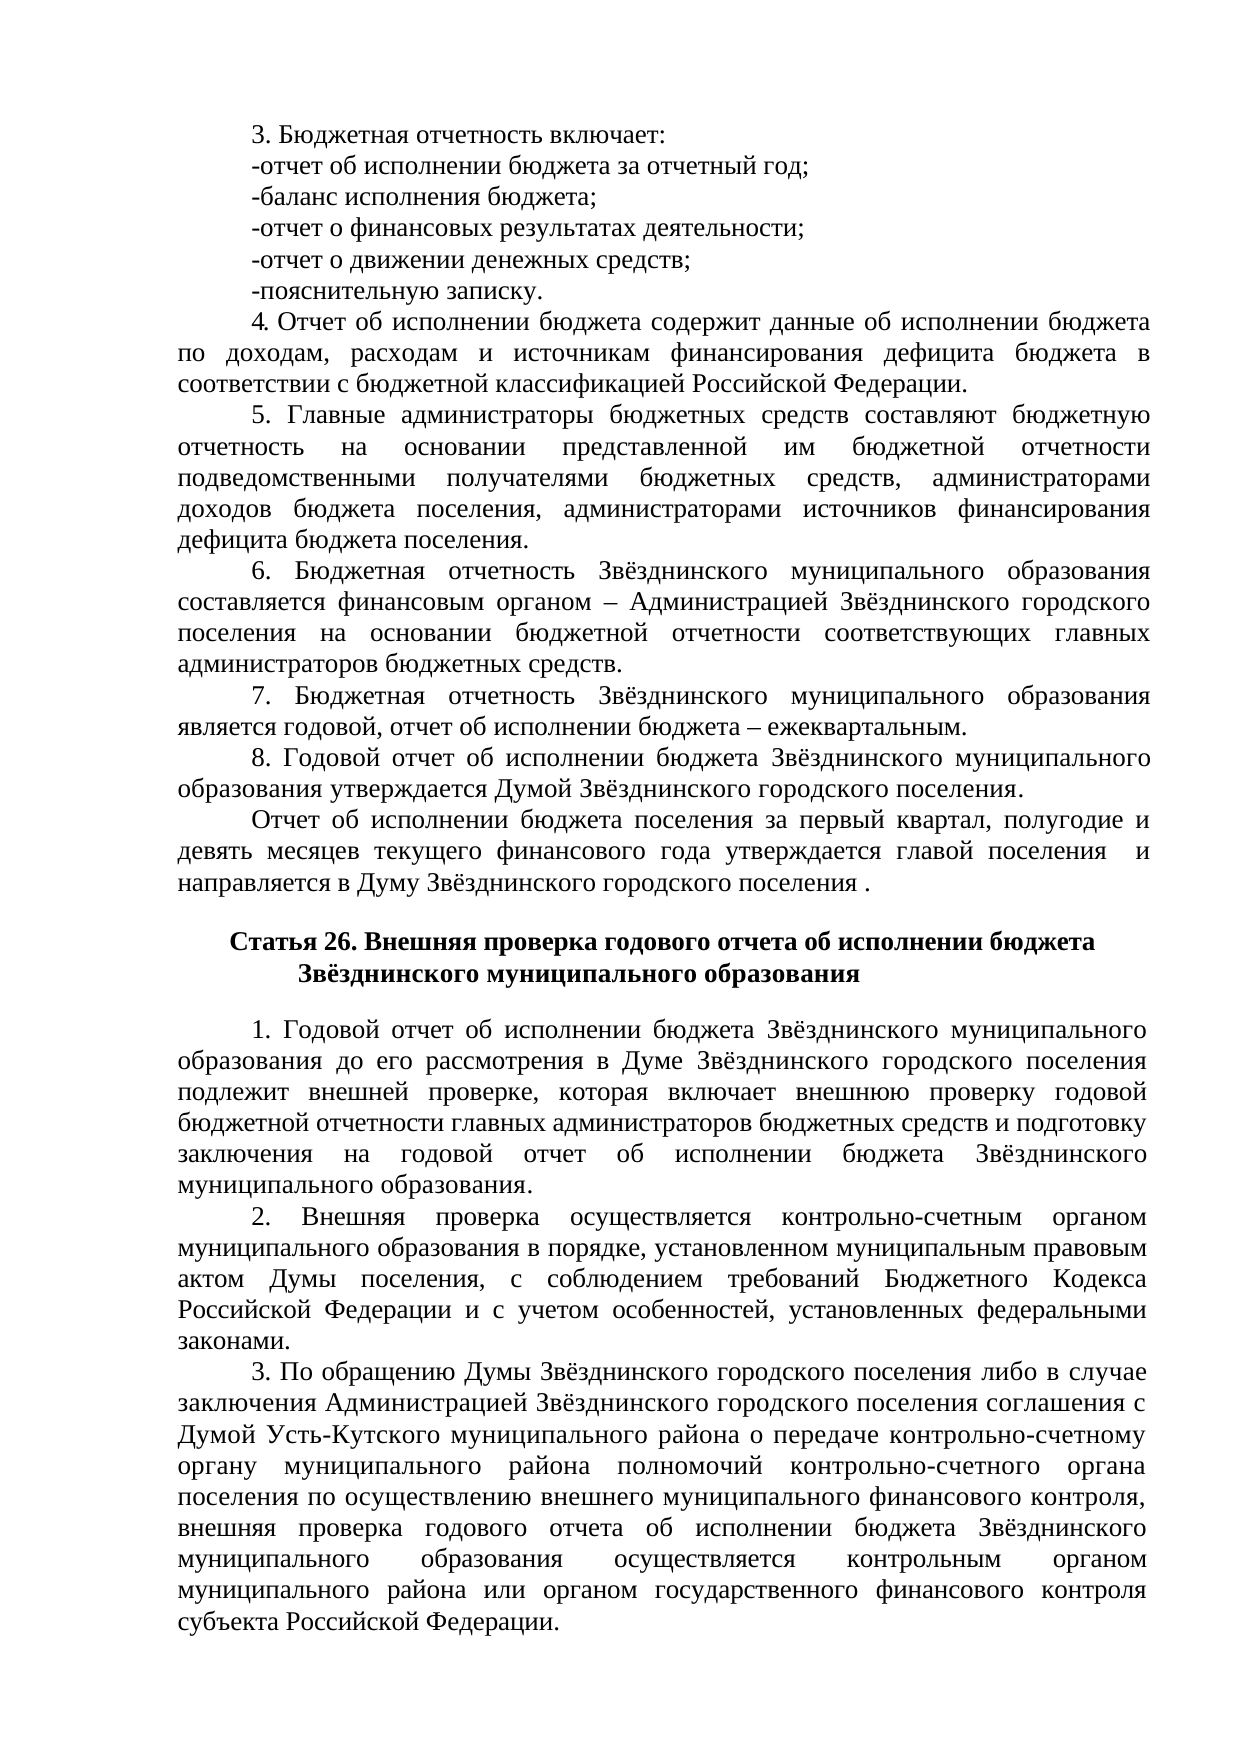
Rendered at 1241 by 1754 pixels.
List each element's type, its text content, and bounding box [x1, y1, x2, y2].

text -отчет о движении денежных средств; [177, 243, 1152, 274]
text 4. Отчет об исполнении бюджета содержит данные об исполнении бюджета по доходам, расходам и источникам финансирования дефицита бюджета в соответствии с бюджетной классификацией Российской Федерации. [177, 305, 1152, 398]
text 3. По обращению Думы Звёзднинского городского поселения либо в случае заключения Администрацией Звёзднинского городского поселения соглашения с Думой Усть-Кутского муниципального района о передаче контрольно-счетному органу муниципального района полномочий контрольно-счетного органа поселения по осуществлению внешнего муниципального финансового контроля, внешняя проверка годового отчета об исполнении бюджета Звёзднинского муниципального образования осуществляется контрольным органом муниципального района или органом государственного финансового контроля субъекта Российской Федерации. [177, 1355, 1147, 1636]
text 1. Годовой отчет об исполнении бюджета Звёзднинского муниципального образования до его рассмотрения в Думе Звёзднинского городского поселения подлежит внешней проверке, которая включает внешнюю проверку годовой бюджетной отчетности главных администраторов бюджетных средств и подготовку заключения на годовой отчет об исполнении бюджета Звёзднинского муниципального образования. [177, 1013, 1147, 1200]
text 6. Бюджетная отчетность Звёзднинского муниципального образования составляется финансовым органом – Администрацией Звёзднинского городского поселения на основании бюджетной отчетности соответствующих главных администраторов бюджетных средств. [177, 554, 1152, 679]
text -баланс исполнения бюджета; [177, 180, 1152, 212]
text Отчет об исполнении бюджета поселения за первый квартал, полугодие и девять месяцев текущего финансового года утверждается главой поселения и направляется в Думу Звёзднинского городского поселения . [177, 803, 1152, 897]
text 2. Внешняя проверка осуществляется контрольно-счетным органом муниципального образования в порядке, установленном муниципальным правовым актом Думы поселения, с соблюдением требований Бюджетного Кодекса Российской Федерации и с учетом особенностей, установленных федеральными законами. [177, 1200, 1147, 1355]
text -отчет об исполнении бюджета за отчетный год; [177, 149, 1152, 180]
text -пояснительную записку. [177, 274, 1152, 305]
text 3. Бюджетная отчетность включает: [177, 118, 1147, 149]
text Статья 26. Внешняя проверка годового отчета об исполнении бюджета Звёзднинского муниципального образования [177, 926, 1147, 988]
text 8. Годовой отчет об исполнении бюджета Звёзднинского муниципального образования утверждается Думой Звёзднинского городского поселения. [177, 741, 1152, 803]
text 5. Главные администраторы бюджетных средств составляют бюджетную отчетность на основании представленной им бюджетной отчетности подведомственными получателями бюджетных средств, администраторами доходов бюджета поселения, администраторами источников финансирования дефицита бюджета поселения. [177, 398, 1152, 554]
text 7. Бюджетная отчетность Звёзднинского муниципального образования является годовой, отчет об исполнении бюджета – ежеквартальным. [177, 679, 1152, 741]
text -отчет о финансовых результатах деятельности; [177, 212, 1152, 243]
